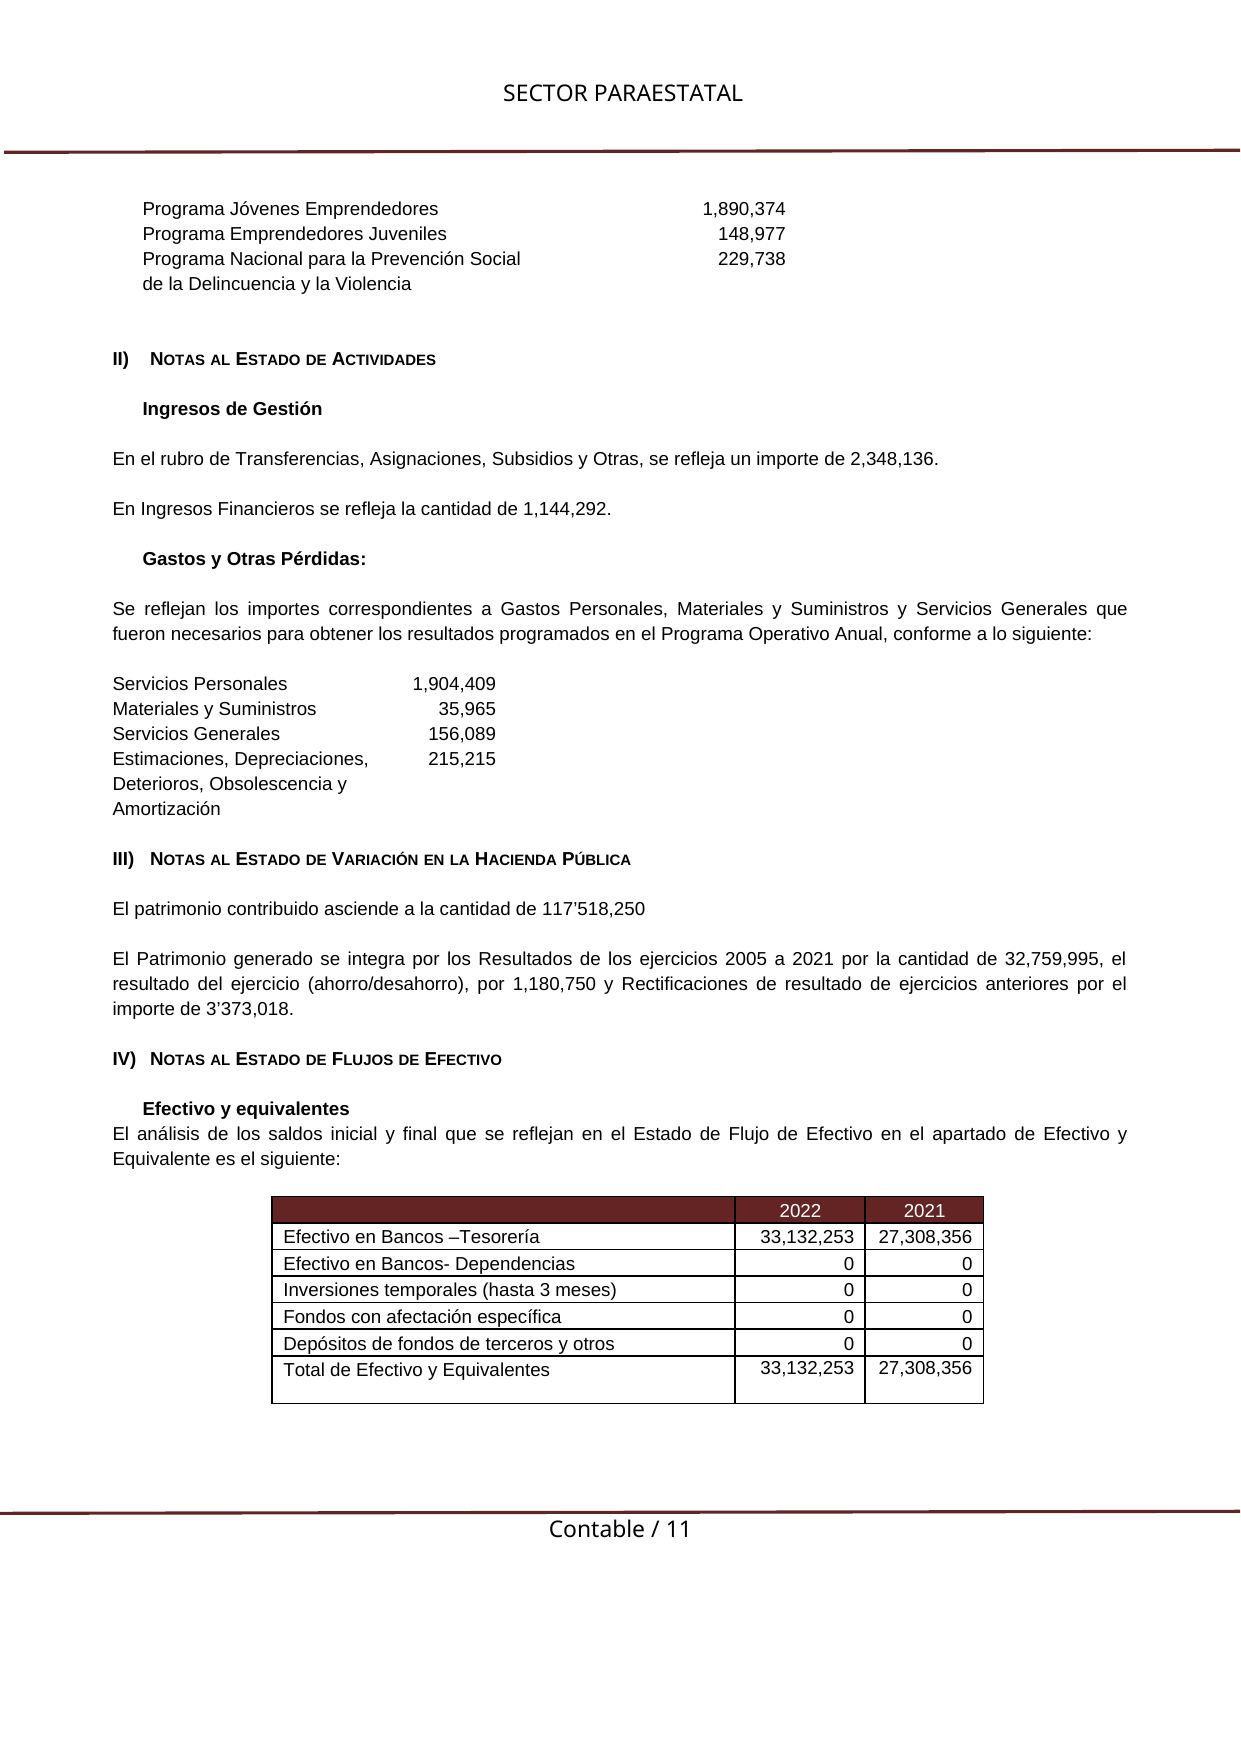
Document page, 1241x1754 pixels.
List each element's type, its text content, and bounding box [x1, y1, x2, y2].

table_cell Total de Efectivo y Equivalentes [273, 1357, 734, 1403]
text IV) Notas al Estado de Flujos de Efectivo [112, 1046, 1128, 1071]
table_cell 0 [736, 1250, 864, 1275]
text Materiales y Suministros 35,965 [112, 696, 1128, 721]
text III) Notas al Estado de Variación en la Hacienda Pública [112, 846, 1128, 871]
text El análisis de los saldos inicial y final que se reflejan en el Estado de Flujo de Efectivo en el apartado de Efectivo y Equivalente es el siguiente: [112, 1121, 1128, 1171]
text Efectivo y equivalentes [142, 1096, 1128, 1121]
table_cell Depósitos de fondos de terceros y otros [273, 1330, 734, 1355]
table_cell 27,308,356 [866, 1357, 983, 1403]
text En Ingresos Financieros se refleja la cantidad de 1,144,292. [112, 496, 1128, 521]
table_cell Fondos con afectación específica [273, 1303, 734, 1328]
table_cell 0 [736, 1303, 864, 1328]
text Programa Nacional para la Prevención Social 229,738 [142, 246, 1128, 271]
text II) Notas al Estado de Actividades [112, 346, 1128, 371]
table_cell 27,308,356 [866, 1224, 983, 1249]
table_cell 0 [866, 1303, 983, 1328]
table_cell 0 [866, 1250, 983, 1275]
text En el rubro de Transferencias, Asignaciones, Subsidios y Otras, se refleja un importe de 2,348,136. [112, 446, 1128, 471]
text El patrimonio contribuido asciende a la cantidad de 117’518,250 [112, 896, 1128, 921]
text Ingresos de Gestión [142, 396, 1128, 421]
table_header [273, 1197, 734, 1222]
table_cell Efectivo en Bancos –Tesorería [273, 1224, 734, 1249]
table_cell Inversiones temporales (hasta 3 meses) [273, 1277, 734, 1302]
text Servicios Generales 156,089 [112, 721, 1128, 746]
text Se reflejan los importes correspondientes a Gastos Personales, Materiales y Suministros y Servicios Generales que fueron necesarios para obtener los resultados programados en el Programa Operativo Anual, conforme a lo siguiente: [112, 596, 1128, 646]
table_cell 33,132,253 [736, 1357, 864, 1403]
table_header 2022 [736, 1197, 864, 1222]
table_cell 0 [866, 1277, 983, 1302]
table_cell 33,132,253 [736, 1224, 864, 1249]
text Gastos y Otras Pérdidas: [142, 546, 1128, 571]
text de la Delincuencia y la Violencia [142, 271, 1128, 296]
text Programa Emprendedores Juveniles 148,977 [142, 221, 1128, 246]
text El Patrimonio generado se integra por los Resultados de los ejercicios 2005 a 2021 por la cantidad de 32,759,995, el resultado del ejercicio (ahorro/desahorro), por 1,180,750 y Rectificaciones de resultado de ejercicios anteriores por el importe de 3’373,018. [112, 946, 1128, 1021]
text Estimaciones, Depreciaciones, 215,215 [112, 746, 1128, 771]
text Programa Jóvenes Emprendedores 1,890,374 [142, 196, 1128, 221]
table_cell 0 [736, 1330, 864, 1355]
table_cell Efectivo en Bancos- Dependencias [273, 1250, 734, 1275]
text Servicios Personales 1,904,409 [112, 671, 1128, 696]
text Amortización [112, 796, 1128, 821]
table_cell 0 [866, 1330, 983, 1355]
table_cell 0 [736, 1277, 864, 1302]
text Deterioros, Obsolescencia y [112, 771, 1128, 796]
table_header 2021 [866, 1197, 983, 1222]
